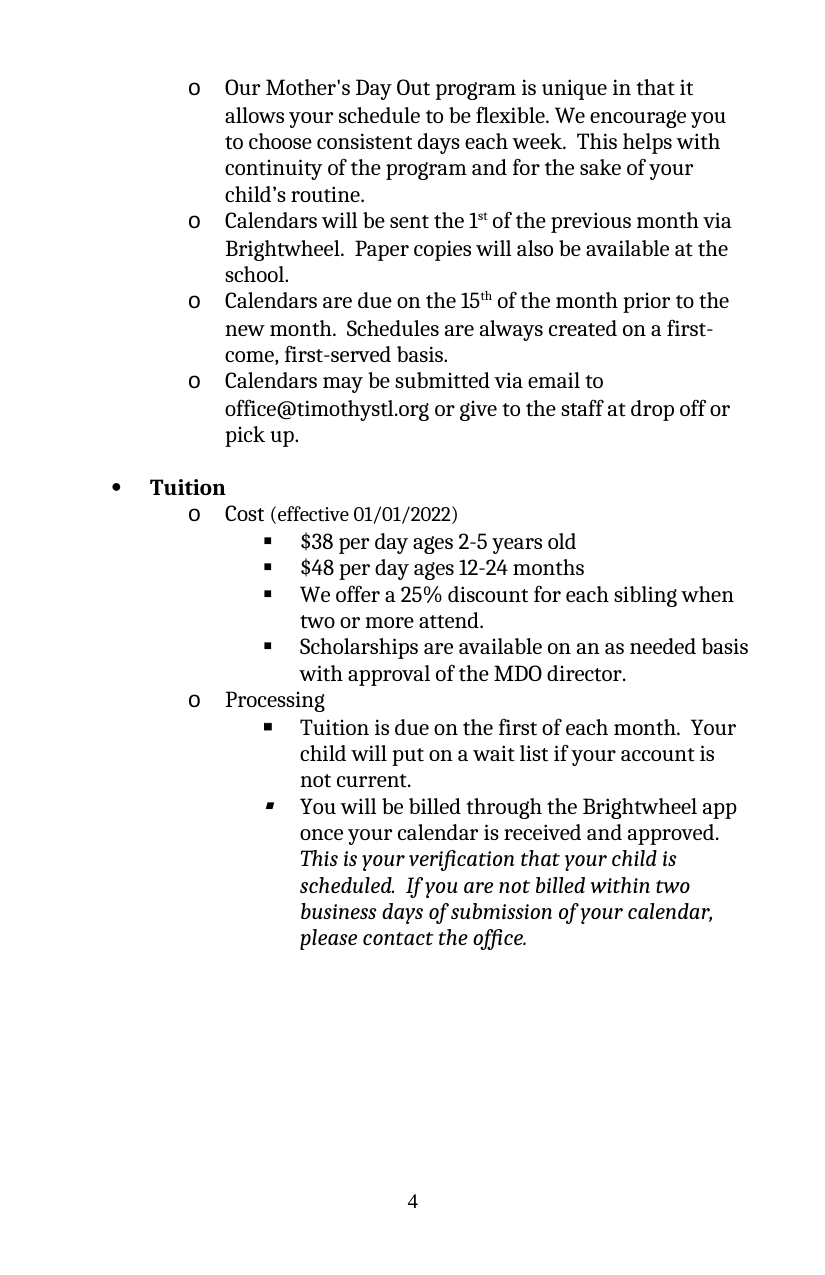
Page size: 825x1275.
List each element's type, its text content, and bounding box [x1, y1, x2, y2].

list Our Mother's Day Out program is unique in that it allows your schedule to be flexible. We encourage you to choose consistent days each week. This helps with continuity of the program and for the sake of your child’s routine. [187, 75, 750, 208]
list Tuition [112, 475, 750, 501]
list Calendars will be sent the 1st of the previous month via Brightwheel. Paper copies will also be available at the school. [187, 208, 750, 288]
list $38 per day ages 2-5 years old [262, 529, 750, 555]
list Cost (effective 01/01/2022) [187, 501, 750, 529]
list Calendars are due on the 15th of the month prior to the new month. Schedules are always created on a first-come, first-served basis. [187, 288, 750, 368]
list Calendars may be submitted via email to office@timothystl.org or give to the staff at drop off or pick up. [187, 368, 750, 448]
list Tuition is due on the first of each month. Your child will put on a wait list if your account is not current. [262, 714, 750, 793]
list You will be billed through the Brightwheel app once your calendar is received and approved. This is your verification that your child is scheduled. If you are not billed within two business days of submission of your calendar, please contact the office. [262, 793, 750, 952]
list Scholarships are available on an as needed basis with approval of the MDO director. [262, 634, 750, 687]
list We offer a 25% discount for each sibling when two or more attend. [262, 581, 750, 634]
list $48 per day ages 12-24 months [262, 555, 750, 581]
list Processing [187, 687, 750, 714]
